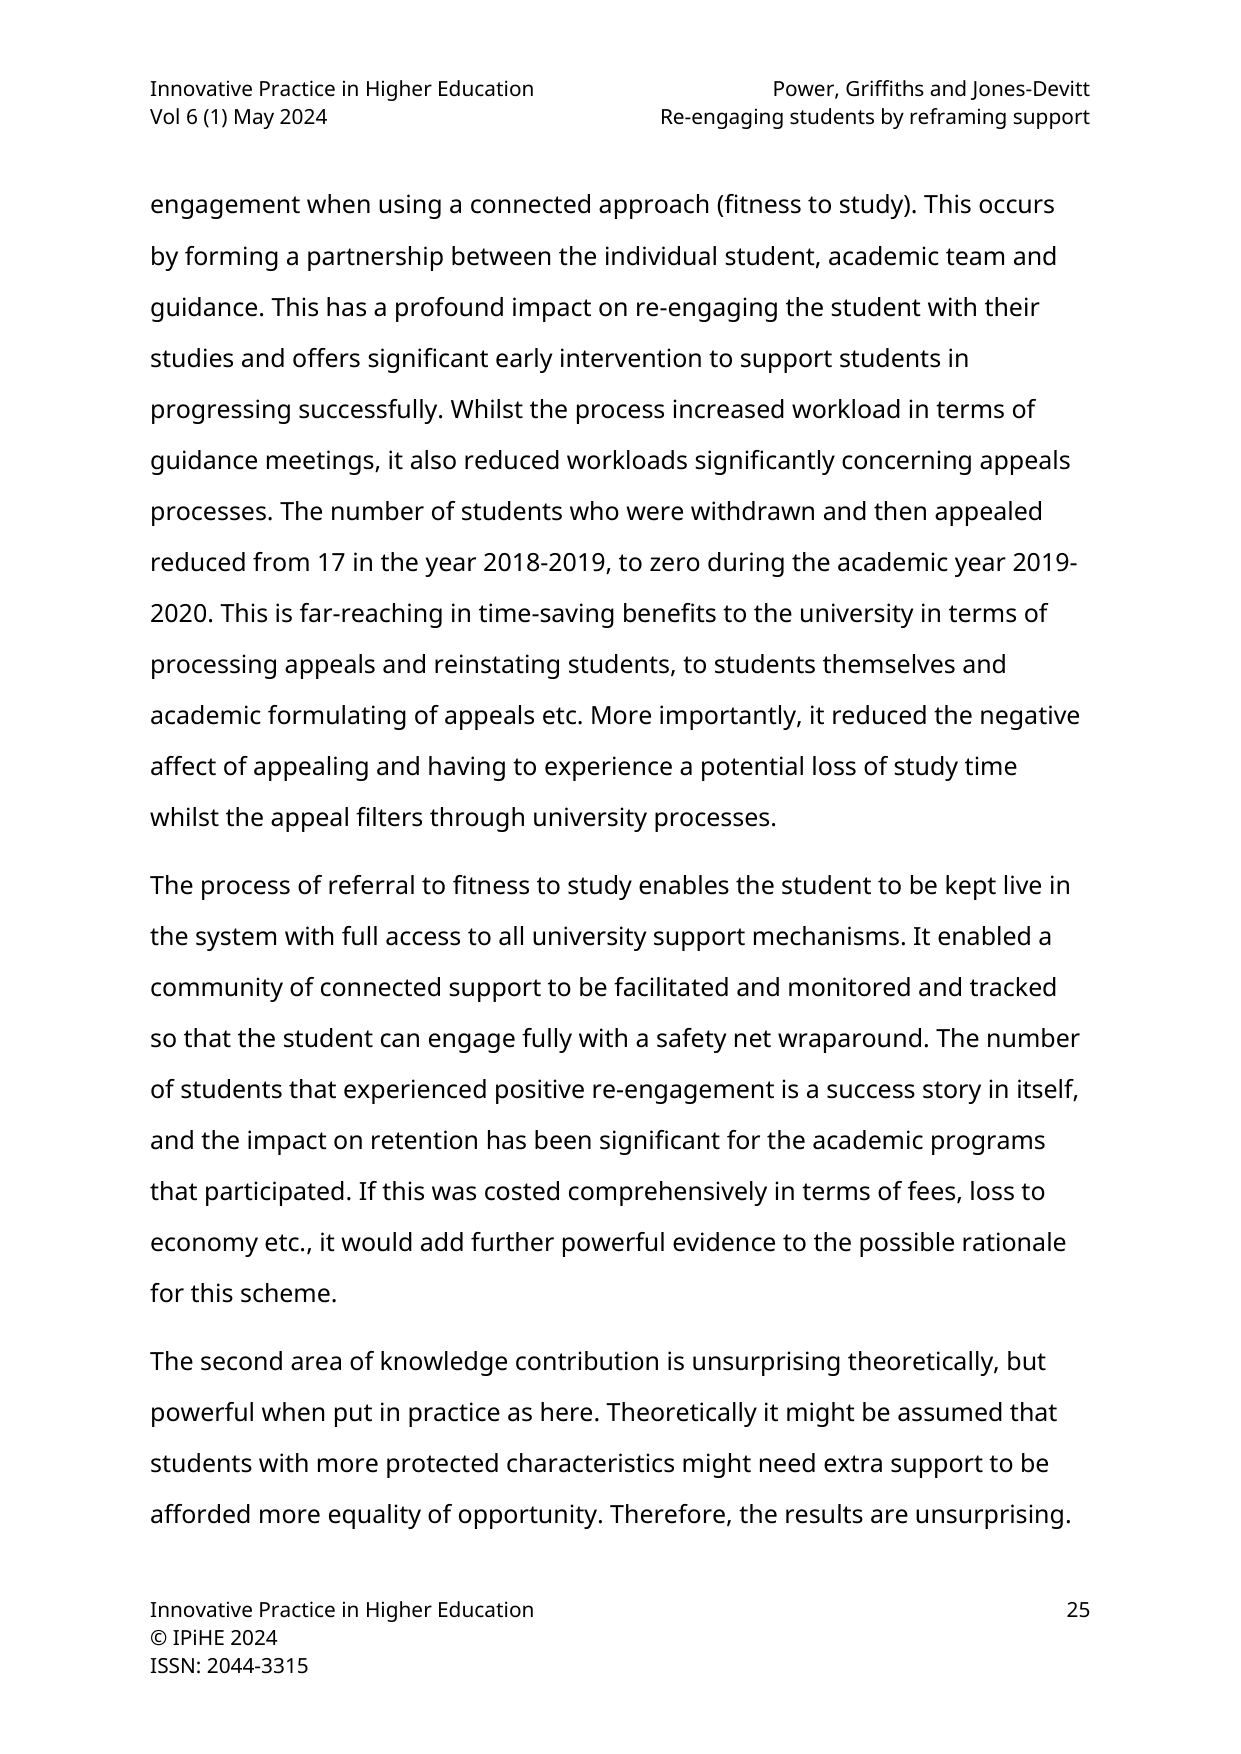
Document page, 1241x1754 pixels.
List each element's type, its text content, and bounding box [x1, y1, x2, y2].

text The process of referral to fitness to study enables the student to be kept live in the system with full access to all university support mechanisms. It enabled a community of connected support to be facilitated and monitored and tracked so that the student can engage fully with a safety net wraparound. The number of students that experienced positive re-engagement is a success story in itself, and the impact on retention has been significant for the academic programs that participated. If this was costed comprehensively in terms of fees, loss to economy etc., it would add further powerful evidence to the possible rationale for this scheme. [150, 867, 1090, 1310]
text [150, 187, 1090, 834]
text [150, 1343, 1090, 1531]
